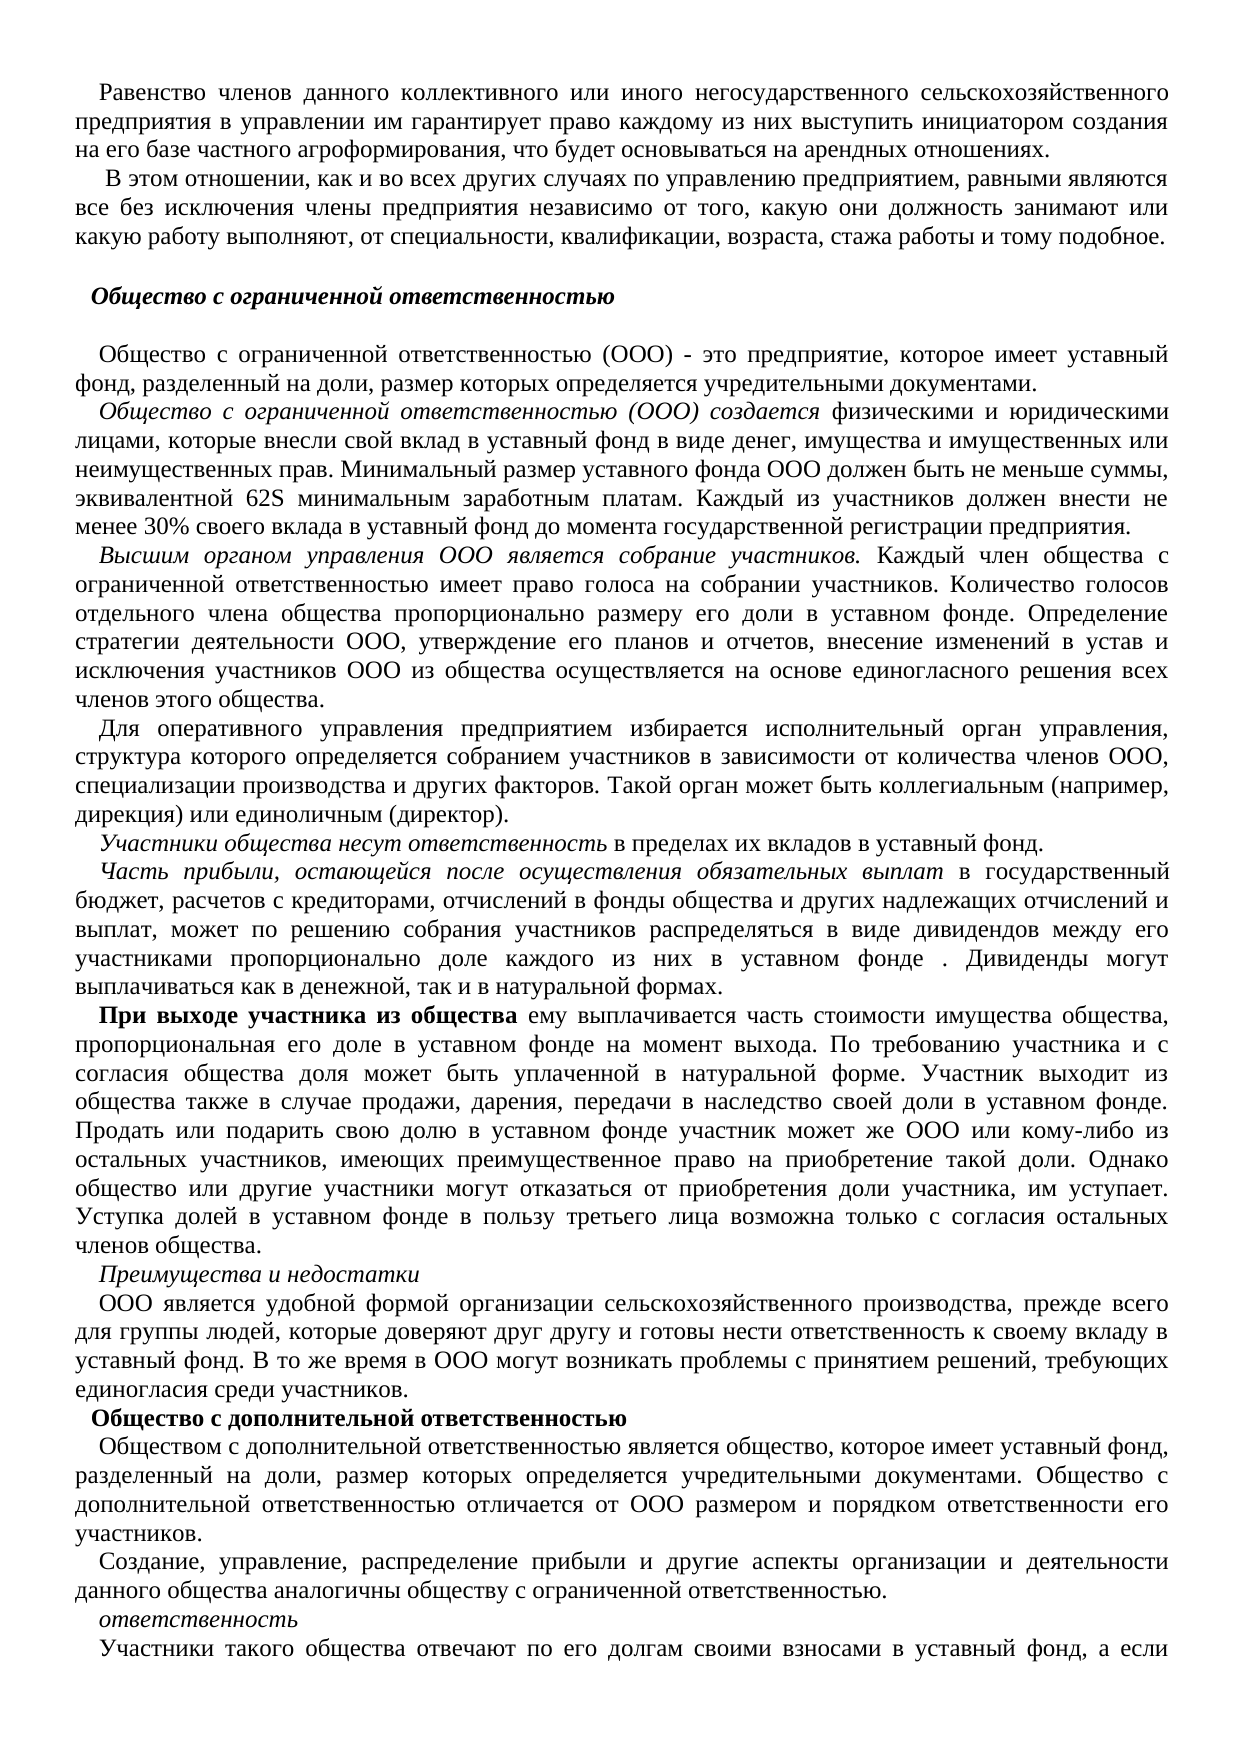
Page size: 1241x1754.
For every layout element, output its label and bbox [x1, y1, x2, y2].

table_header [74, 76, 1171, 280]
table_cell [74, 280, 1171, 1663]
